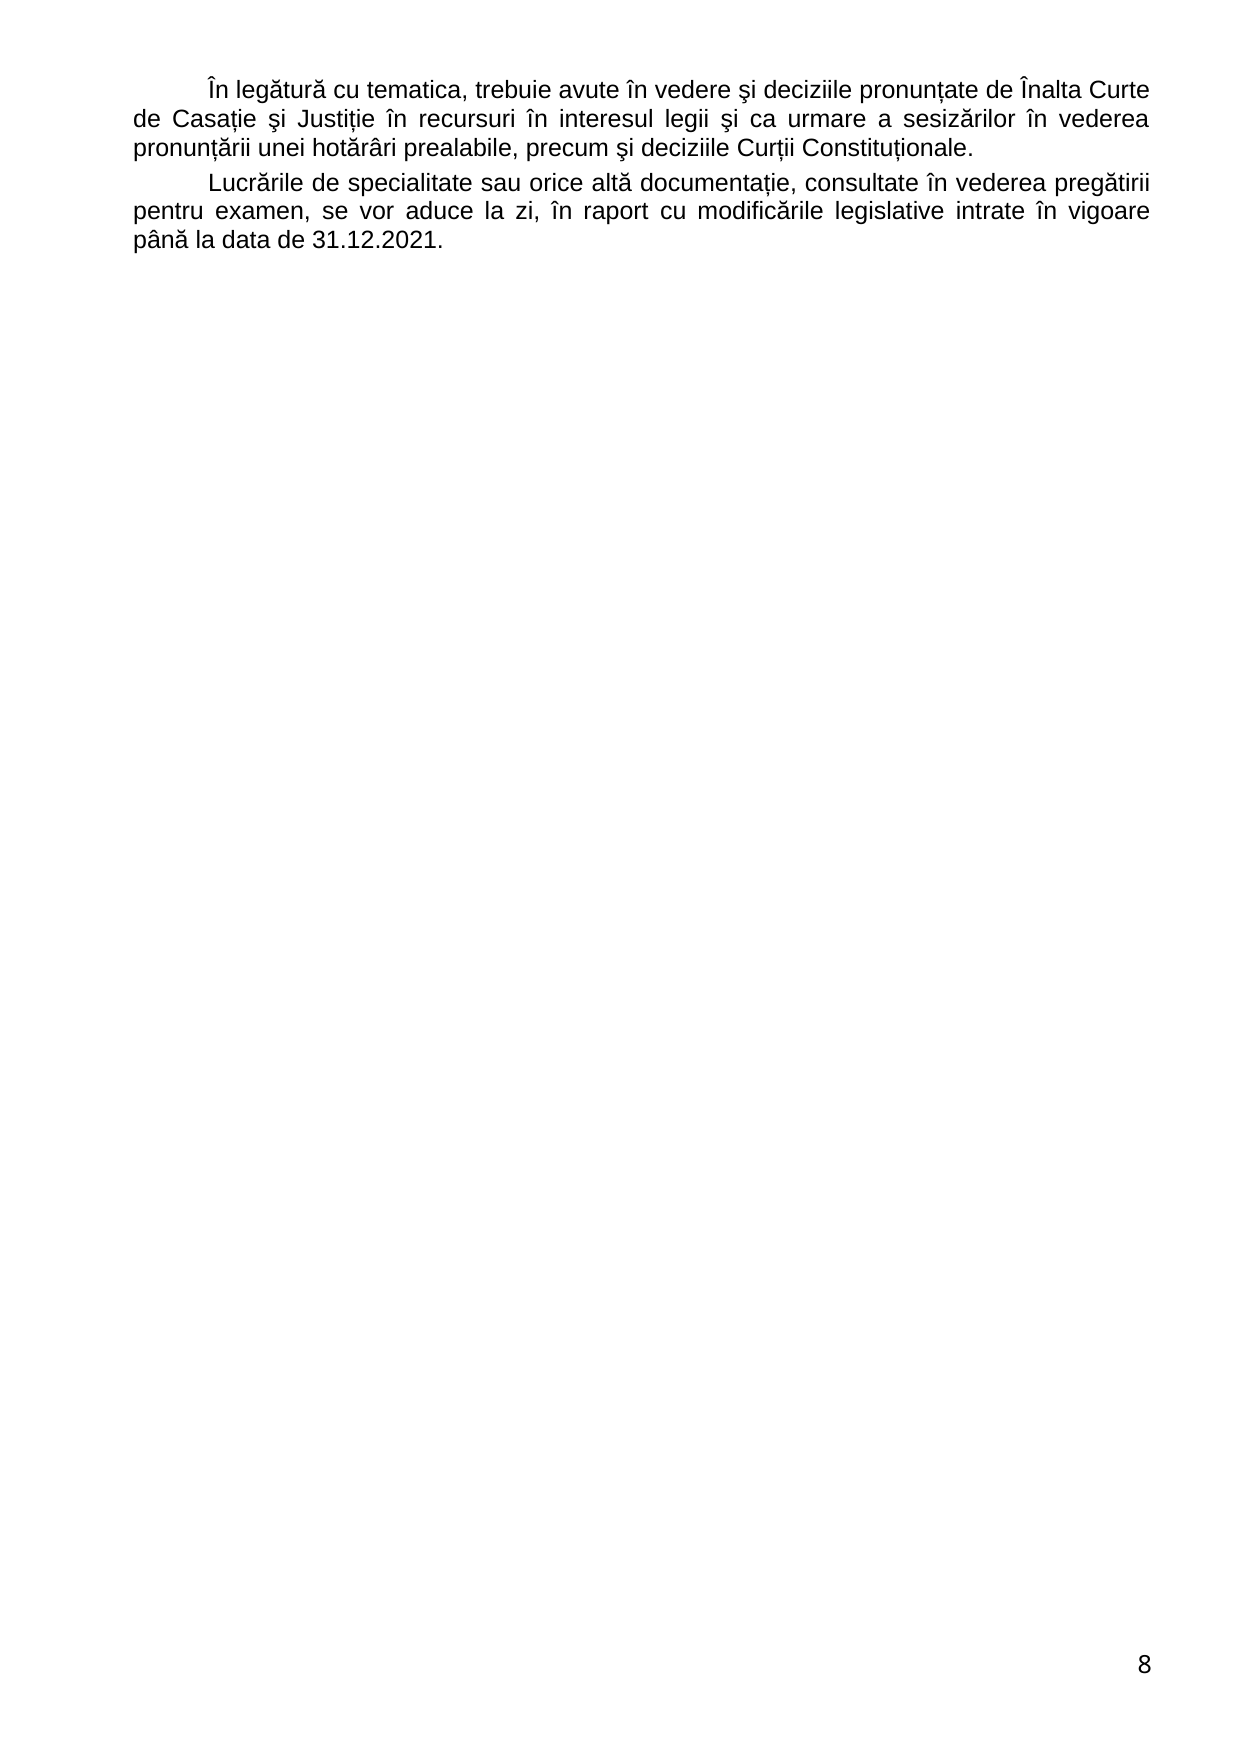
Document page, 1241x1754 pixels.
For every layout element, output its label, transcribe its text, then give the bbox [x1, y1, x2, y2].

text Lucrările de specialitate sau orice altă documentație, consultate în vederea pregătirii pentru examen, se vor aduce la zi, în raport cu modificările legislative intrate în vigoare până la data de 31.12.2021. [133, 167, 1152, 254]
text În legătură cu tematica, trebuie avute în vedere şi deciziile pronunțate de Înalta Curte de Casație şi Justiție în recursuri în interesul legii şi ca urmare a sesizărilor în vederea pronunțării unei hotărâri prealabile, precum şi deciziile Curții Constituționale. [133, 75, 1152, 161]
